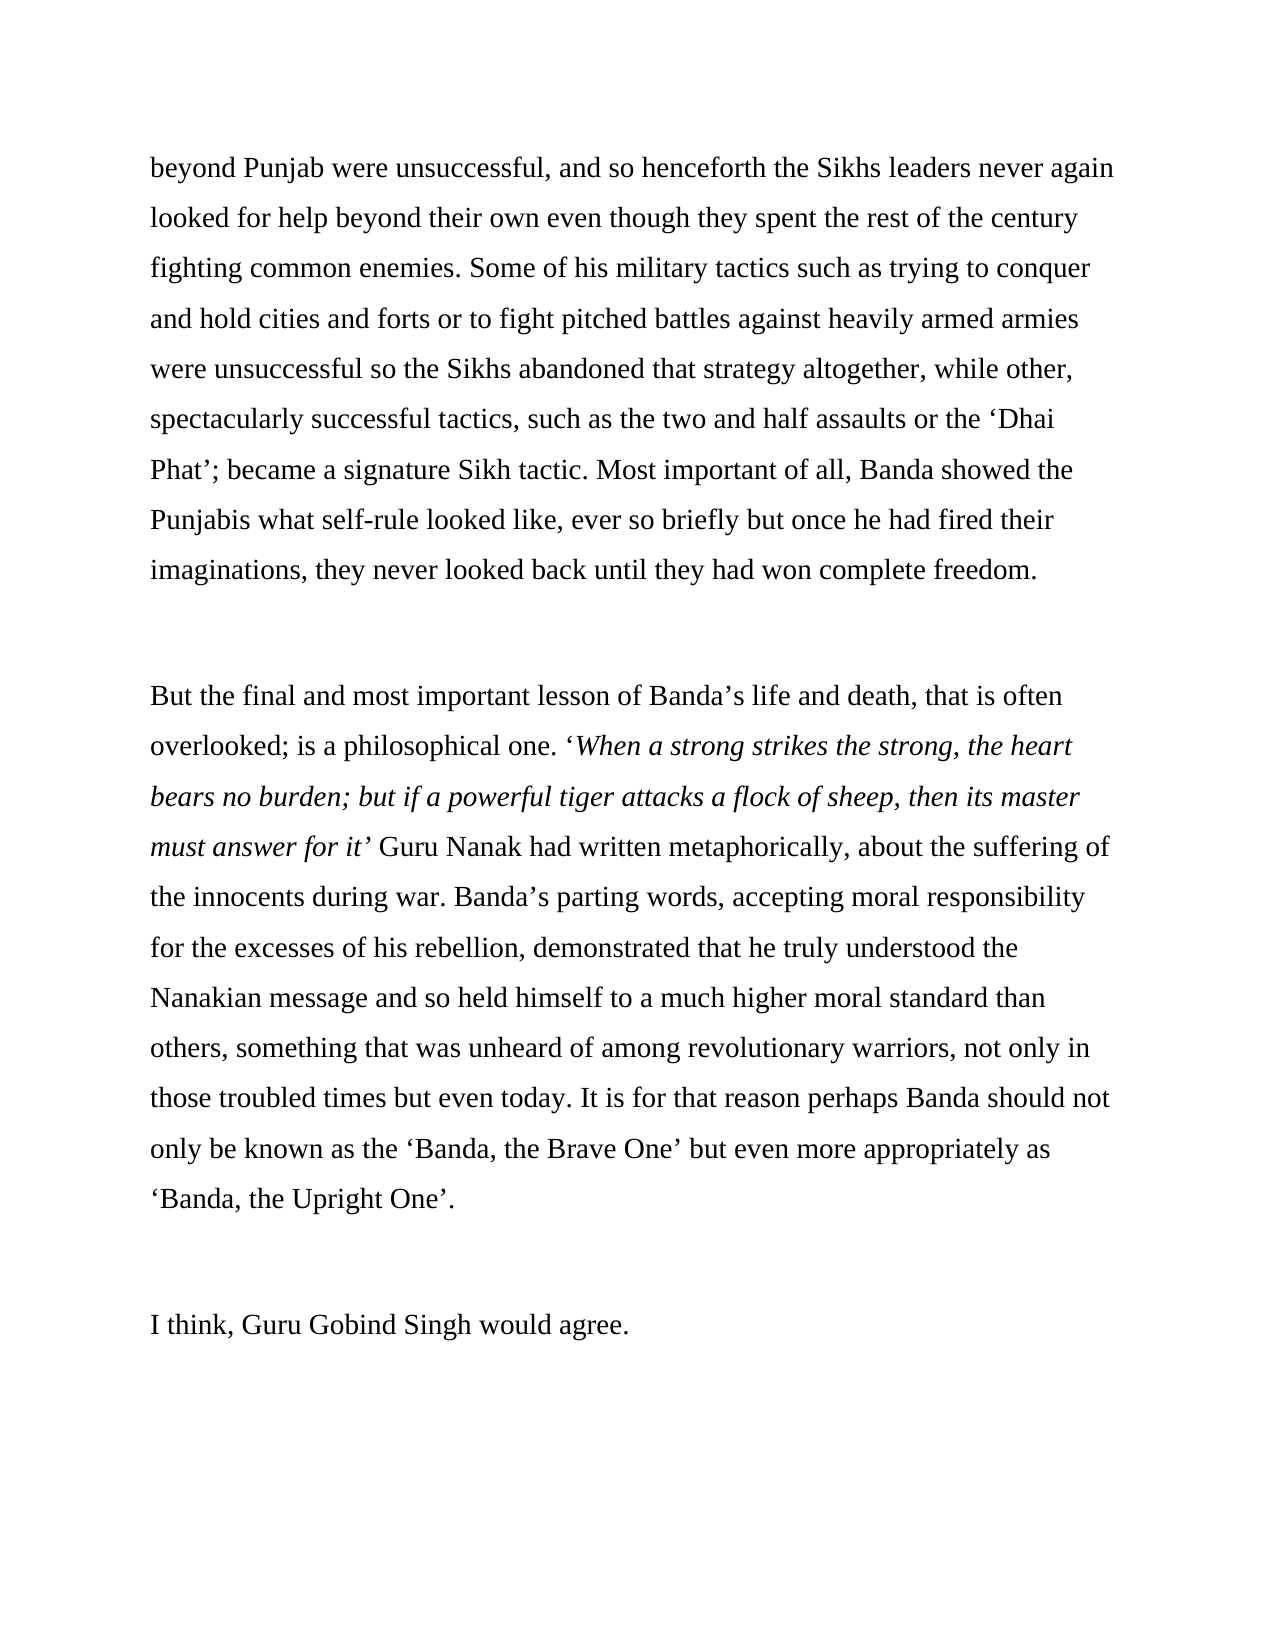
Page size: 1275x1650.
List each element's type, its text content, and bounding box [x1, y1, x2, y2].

text But the final and most important lesson of Banda’s life and death, that is often overlooked; is a philosophical one. ‘When a strong strikes the strong, the heart bears no burden; but if a powerful tiger attacks a flock of sheep, then its master must answer for it’ Guru Nanak had written metaphorically, about the suffering of the innocents during war. Banda’s parting words, accepting moral responsibility for the excesses of his rebellion, demonstrated that he truly understood the Nanakian message and so held himself to a much higher moral standard than others, something that was unheard of among revolutionary warriors, not only in those troubled times but even today. It is for that reason perhaps Banda should not only be known as the ‘Banda, the Brave One’ but even more appropriately as ‘Banda, the Upright One’. [150, 678, 1125, 1215]
text I think, Guru Gobind Singh would agree. [150, 1307, 1125, 1340]
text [150, 150, 1125, 586]
